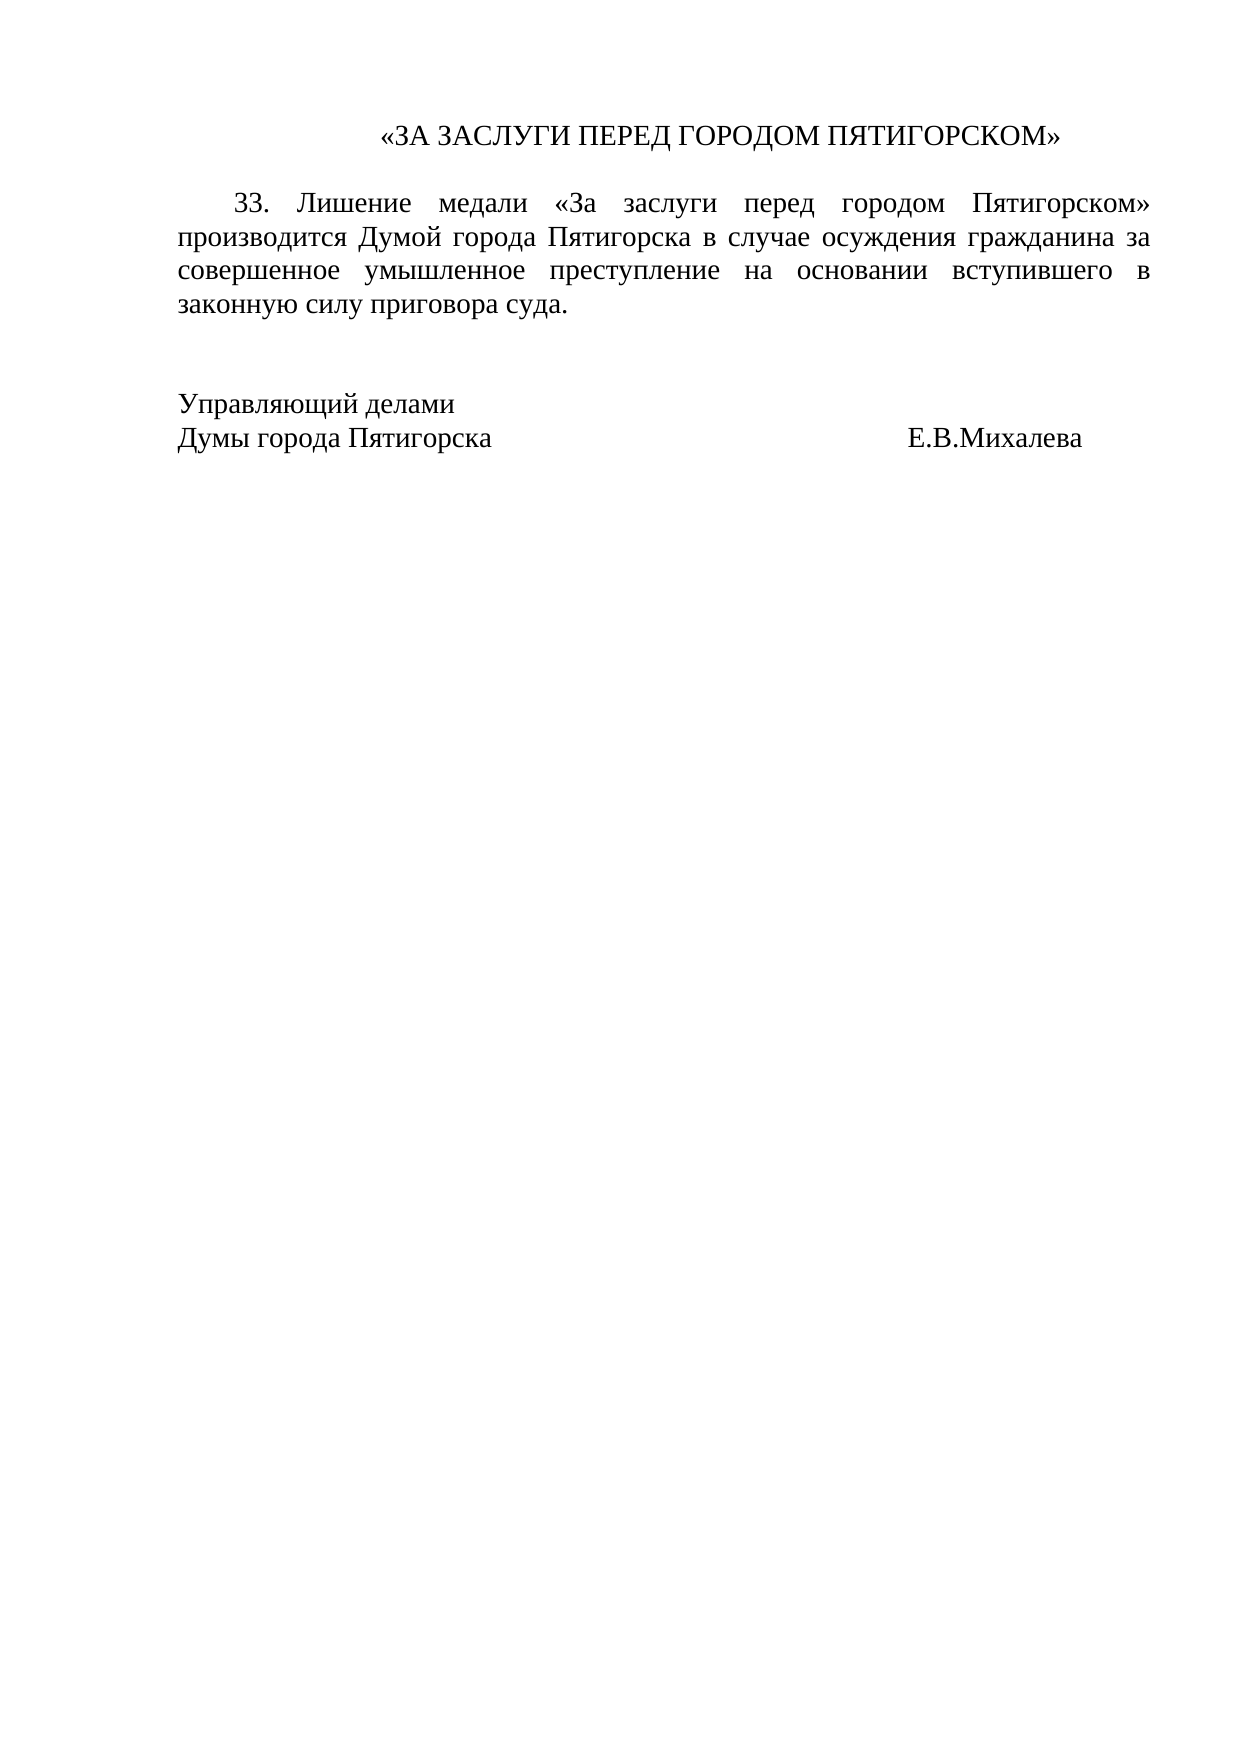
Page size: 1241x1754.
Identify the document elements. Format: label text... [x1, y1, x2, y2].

text Думы города Пятигорска Е.В.Михалева [177, 420, 1152, 453]
text Управляющий делами [177, 386, 1152, 420]
text 33. Лишение медали «За заслуги перед городом Пятигорском» производится Думой города Пятигорска в случае осуждения гражданина за совершенное умышленное преступление на основании вступившего в законную силу приговора суда. [177, 185, 1152, 319]
list «За заслуги перед городом Пятигорском» [290, 118, 1152, 152]
